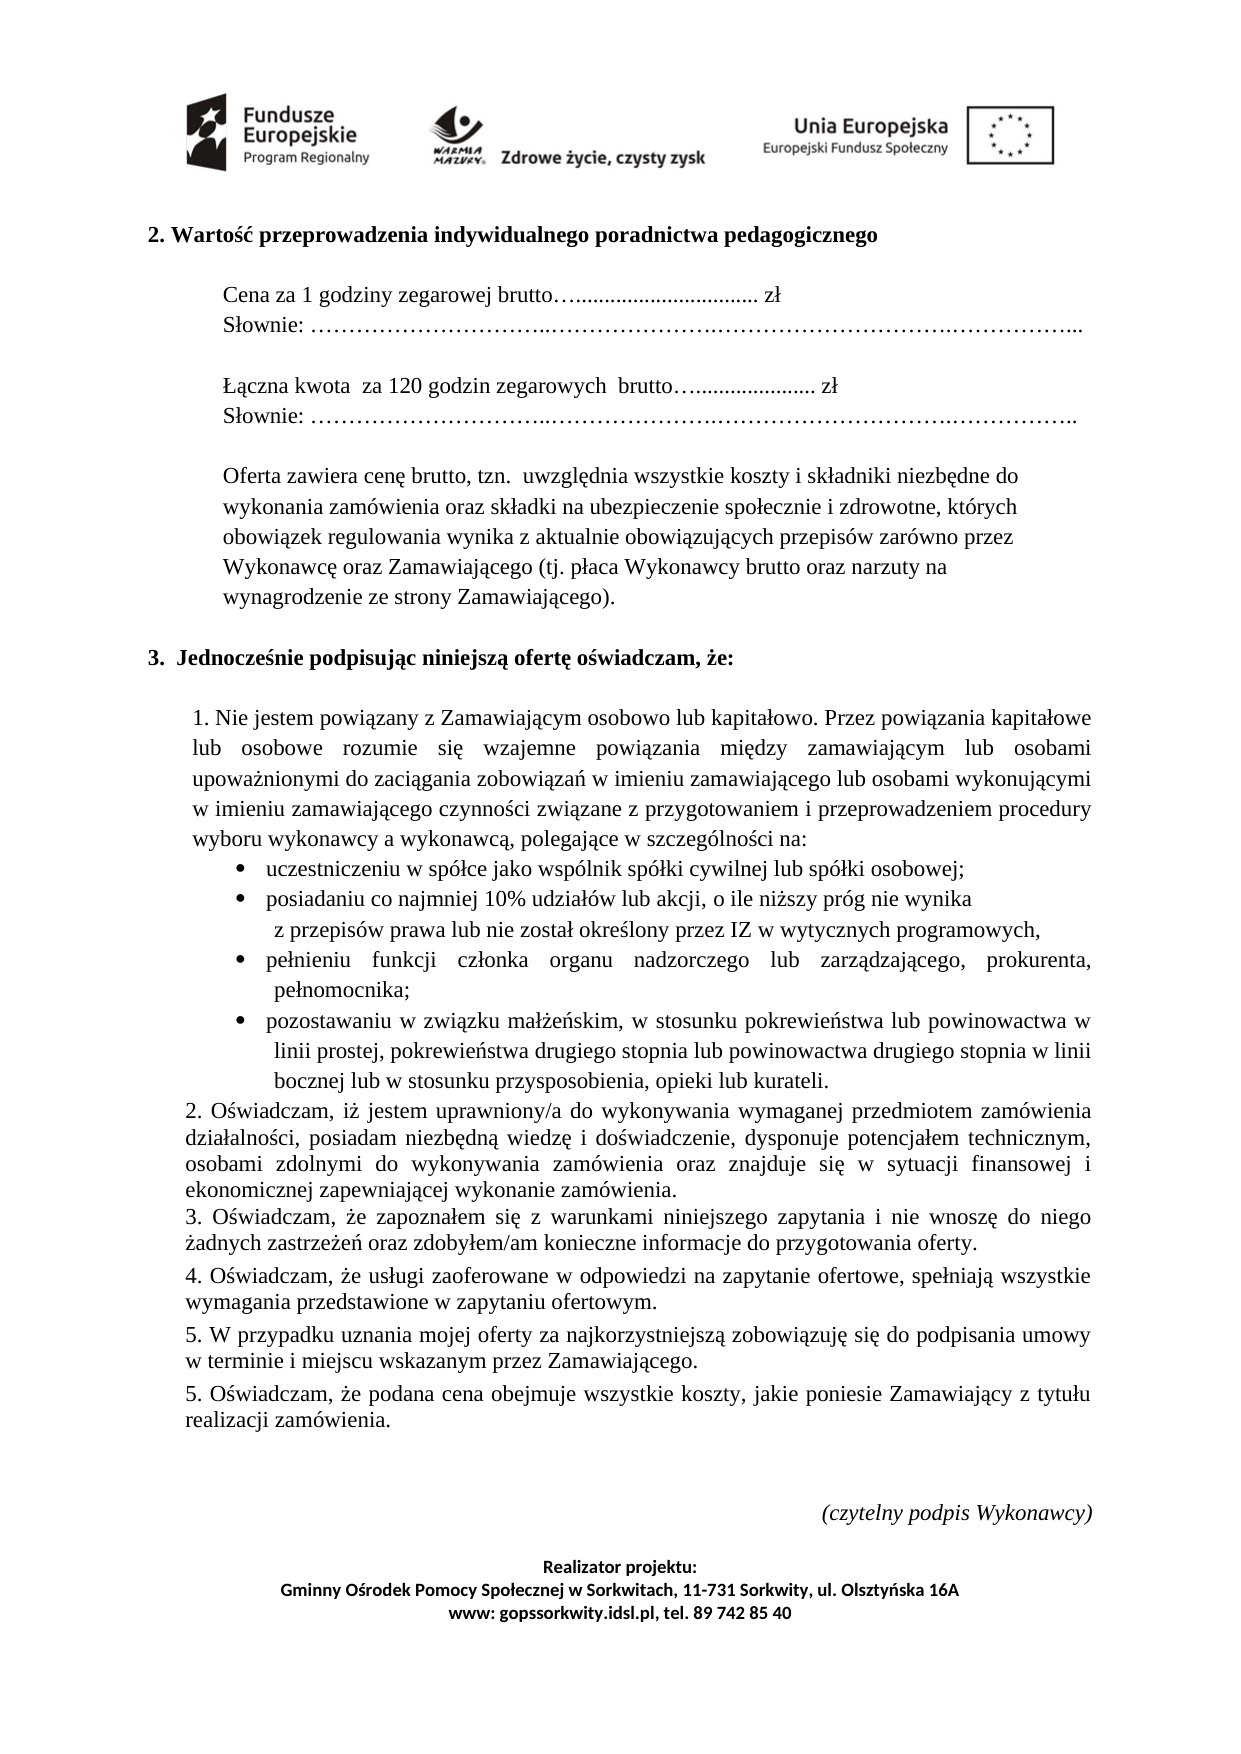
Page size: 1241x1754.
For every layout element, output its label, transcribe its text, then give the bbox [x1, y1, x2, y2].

text z przepisów prawa lub nie został określony przez IZ w wytycznych programowych, [274, 916, 1093, 942]
text (czytelny podpis Wykonawcy) [192, 1499, 1093, 1525]
text Słownie: …………………………..………………….………………………….…………….. [223, 402, 1093, 428]
text Łączna kwota za 120 godzin zegarowych brutto…..................... zł [223, 372, 1093, 398]
list pozostawaniu w związku małżeńskim, w stosunku pokrewieństwa lub powinowactwa w linii prostej, pokrewieństwa drugiego stopnia lub powinowactwa drugiego stopnia w linii bocznej lub w stosunku przysposobienia, opieki lub kurateli. [236, 1007, 1093, 1093]
text 5. W przypadku uznania mojej oferty za najkorzystniejszą zobowiązuję się do podpisania umowy w terminie i miejscu wskazanym przez Zamawiającego. [185, 1321, 1093, 1373]
picture [167, 73, 1074, 191]
text 3. Jednocześnie podpisując niniejszą ofertę oświadczam, że: [148, 644, 1093, 670]
list posiadaniu co najmniej 10% udziałów lub akcji, o ile niższy próg nie wynika [236, 886, 1093, 912]
text 2. Oświadczam, iż jestem uprawniony/a do wykonywania wymaganej przedmiotem zamówienia działalności, posiadam niezbędną wiedzę i doświadczenie, dysponuje potencjałem technicznym, osobami zdolnymi do wykonywania zamówienia oraz znajduje się w sytuacji finansowej i ekonomicznej zapewniającej wykonanie zamówienia. [185, 1097, 1093, 1203]
text 5. Oświadczam, że podana cena obejmuje wszystkie koszty, jakie poniesie Zamawiający z tytułu realizacji zamówienia. [185, 1380, 1093, 1432]
list pełnieniu funkcji członka organu nadzorczego lub zarządzającego, prokurenta, pełnomocnika; [236, 946, 1093, 1003]
text 1. Nie jestem powiązany z Zamawiającym osobowo lub kapitałowo. Przez powiązania kapitałowe lub osobowe rozumie się wzajemne powiązania między zamawiającym lub osobami upoważnionymi do zaciągania zobowiązań w imieniu zamawiającego lub osobami wykonującymi w imieniu zamawiającego czynności związane z przygotowaniem i przeprowadzeniem procedury wyboru wykonawcy a wykonawcą, polegające w szczególności na: [192, 704, 1093, 851]
text Oferta zawiera cenę brutto, tzn. uwzględnia wszystkie koszty i składniki niezbędne do wykonania zamówienia oraz składki na ubezpieczenie społecznie i zdrowotne, których obowiązek regulowania wynika z aktualnie obowiązujących przepisów zarówno przez Wykonawcę oraz Zamawiającego (tj. płaca Wykonawcy brutto oraz narzuty na wynagrodzenie ze strony Zamawiającego). [223, 463, 1093, 610]
text 4. Oświadczam, że usługi zaoferowane w odpowiedzi na zapytanie ofertowe, spełniają wszystkie wymagania przedstawione w zapytaniu ofertowym. [185, 1262, 1093, 1314]
text 3. Oświadczam, że zapoznałem się z warunkami niniejszego zapytania i nie wnoszę do niego żadnych zastrzeżeń oraz zdobyłem/am konieczne informacje do przygotowania oferty. [185, 1203, 1093, 1256]
text 2. Wartość przeprowadzenia indywidualnego poradnictwa pedagogicznego [148, 221, 1093, 247]
text Słownie: …………………………..………………….………………………….……………... [223, 312, 1093, 338]
text Cena za 1 godziny zegarowej brutto…................................ zł [223, 281, 1093, 308]
list uczestniczeniu w spółce jako wspólnik spółki cywilnej lub spółki osobowej; [236, 855, 1093, 882]
